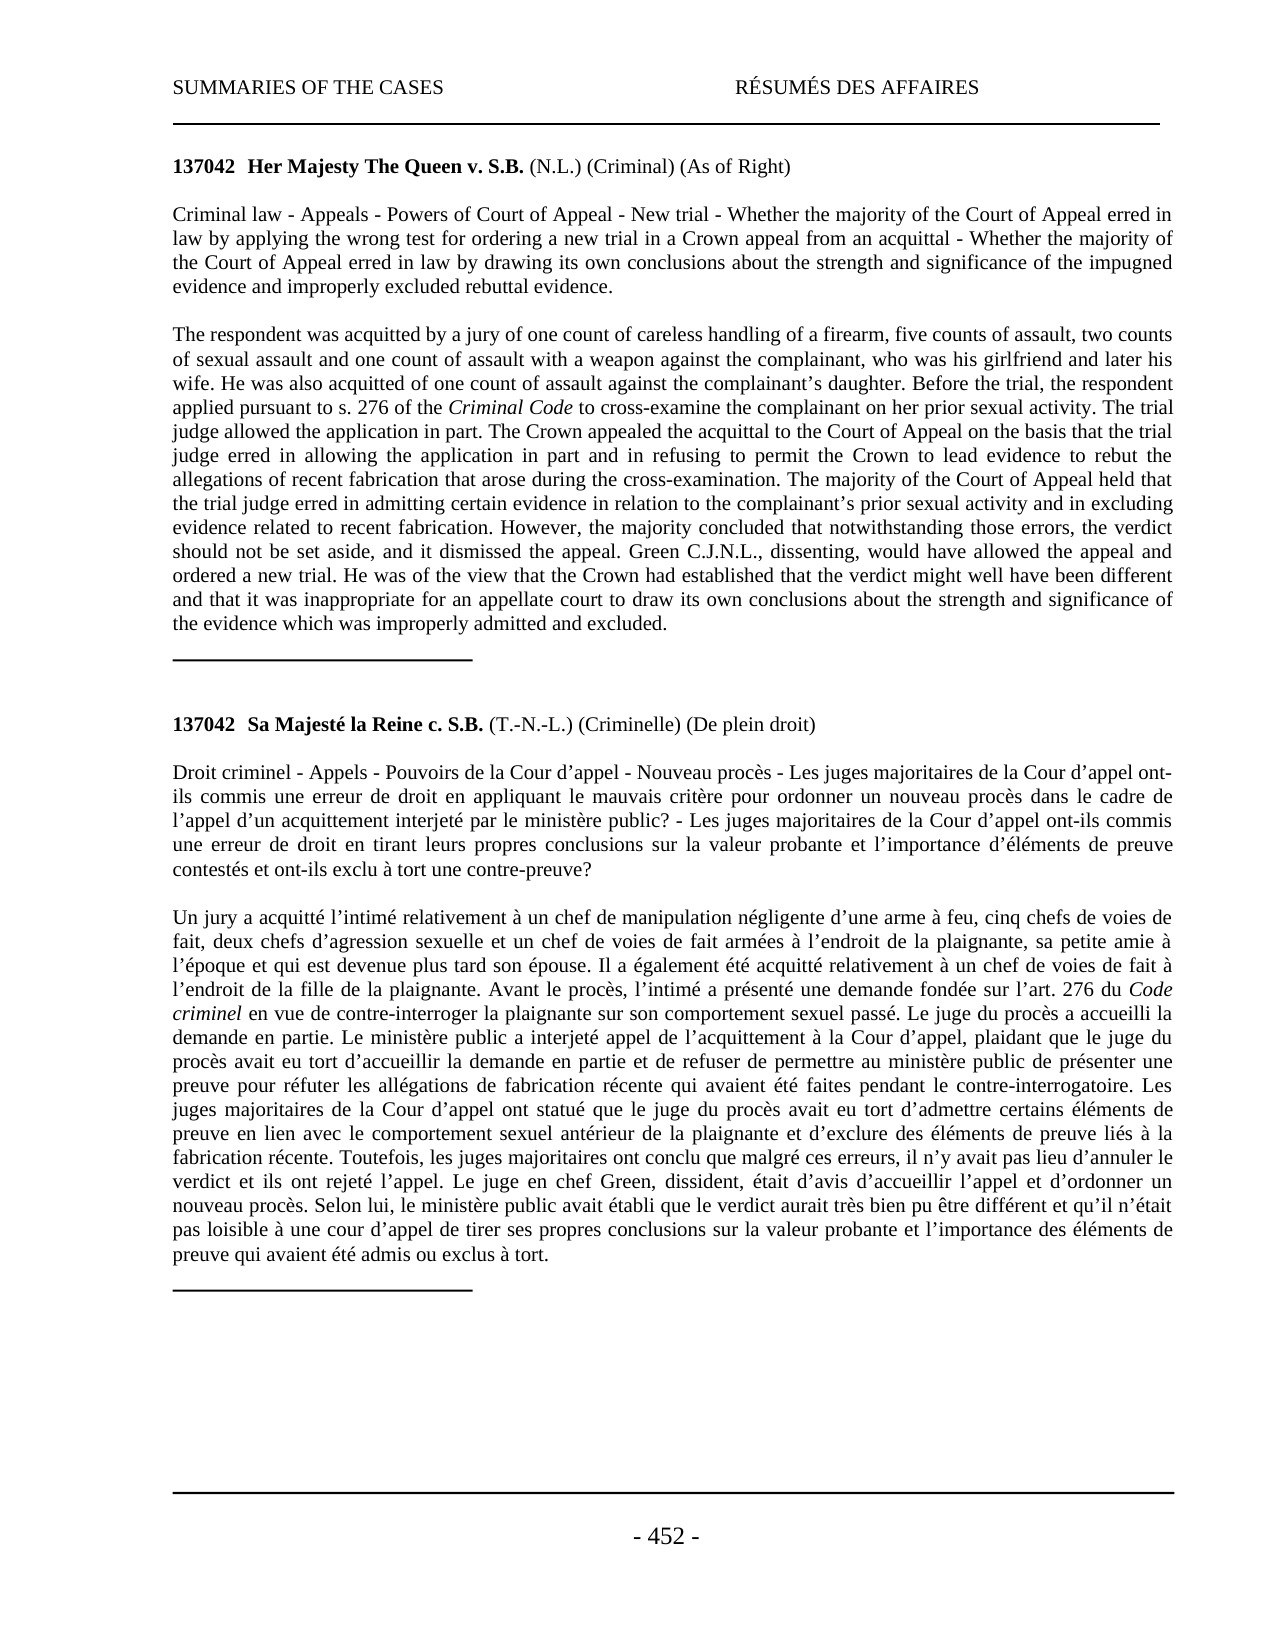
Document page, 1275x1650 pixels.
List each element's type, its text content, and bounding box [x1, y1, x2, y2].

text 37042 Her Majesty The Queen v. S.B. (N.L.) (Criminal) (As of Right) [172, 154, 1174, 178]
text Criminal law - Appeals - Powers of Court of Appeal - New trial - Whether the majority of the Court of Appeal erred in law by applying the wrong test for ordering a new trial in a Crown appeal from an acquittal - Whether the majority of the Court of Appeal erred in law by drawing its own conclusions about the strength and significance of the impugned evidence and improperly excluded rebuttal evidence. [172, 202, 1174, 298]
text 37042 Sa Majesté la Reine c. S.B. (T.-N.-L.) (Criminelle) (De plein droit) [172, 712, 1174, 736]
text Droit criminel - Appels - Pouvoirs de la Cour d’appel - Nouveau procès - Les juges majoritaires de la Cour d’appel ont-ils commis une erreur de droit en appliquant le mauvais critère pour ordonner un nouveau procès dans le cadre de l’appel d’un acquittement interjeté par le ministère public? - Les juges majoritaires de la Cour d’appel ont-ils commis une erreur de droit en tirant leurs propres conclusions sur la valeur probante et l’importance d’éléments de preuve contestés et ont-ils exclu à tort une contre-preuve? [172, 760, 1174, 881]
text The respondent was acquitted by a jury of one count of careless handling of a firearm, five counts of assault, two counts of sexual assault and one count of assault with a weapon against the complainant, who was his girlfriend and later his wife. He was also acquitted of one count of assault against the complainant’s daughter. Before the trial, the respondent applied pursuant to s. 276 of the Criminal Code to cross-examine the complainant on her prior sexual activity. The trial judge allowed the application in part. The Crown appealed the acquittal to the Court of Appeal on the basis that the trial judge erred in allowing the application in part and in refusing to permit the Crown to lead evidence to rebut the allegations of recent fabrication that arose during the cross-examination. The majority of the Court of Appeal held that the trial judge erred in admitting certain evidence in relation to the complainant’s prior sexual activity and in excluding evidence related to recent fabrication. However, the majority concluded that notwithstanding those errors, the verdict should not be set aside, and it dismissed the appeal. Green C.J.N.L., dissenting, would have allowed the appeal and ordered a new trial. He was of the view that the Crown had established that the verdict might well have been different and that it was inappropriate for an appellate court to draw its own conclusions about the strength and significance of the evidence which was improperly admitted and excluded. [172, 322, 1174, 635]
text Un jury a acquitté l’intimé relativement à un chef de manipulation négligente d’une arme à feu, cinq chefs de voies de fait, deux chefs d’agression sexuelle et un chef de voies de fait armées à l’endroit de la plaignante, sa petite amie à l’époque et qui est devenue plus tard son épouse. Il a également été acquitté relativement à un chef de voies de fait à l’endroit de la fille de la plaignante. Avant le procès, l’intimé a présenté une demande fondée sur l’art. 276 du Code criminel en vue de contre-interroger la plaignante sur son comportement sexuel passé. Le juge du procès a accueilli la demande en partie. Le ministère public a interjeté appel de l’acquittement à la Cour d’appel, plaidant que le juge du procès avait eu tort d’accueillir la demande en partie et de refuser de permettre au ministère public de présenter une preuve pour réfuter les allégations de fabrication récente qui avaient été faites pendant le contre-interrogatoire. Les juges majoritaires de la Cour d’appel ont statué que le juge du procès avait eu tort d’admettre certains éléments de preuve en lien avec le comportement sexuel antérieur de la plaignante et d’exclure des éléments de preuve liés à la fabrication récente. Toutefois, les juges majoritaires ont conclu que malgré ces erreurs, il n’y avait pas lieu d’annuler le verdict et ils ont rejeté l’appel. Le juge en chef Green, dissident, était d’avis d’accueillir l’appel et d’ordonner un nouveau procès. Selon lui, le ministère public avait établi que le verdict aurait très bien pu être différent et qu’il n’était pas loisible à une cour d’appel de tirer ses propres conclusions sur la valeur probante et l’importance des éléments de preuve qui avaient été admis ou exclus à tort. [172, 904, 1174, 1266]
